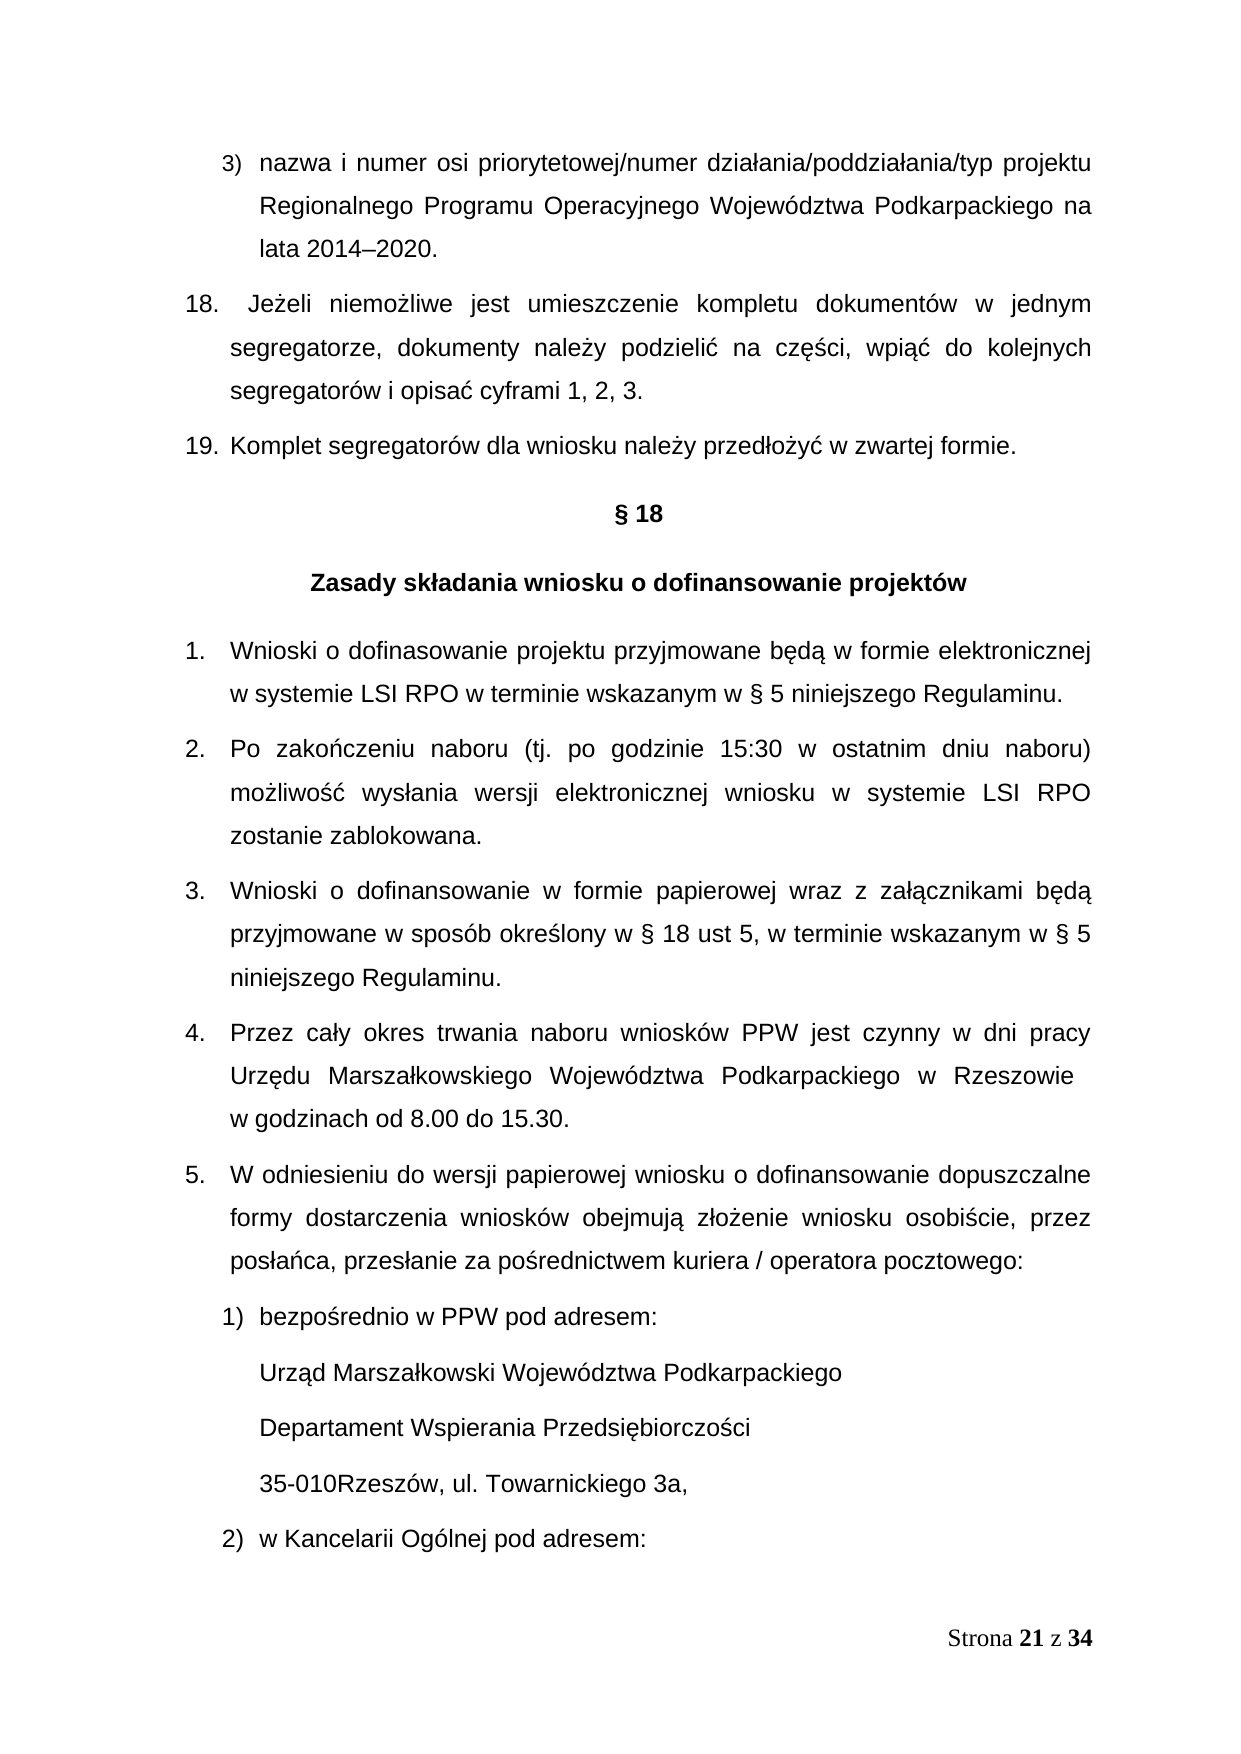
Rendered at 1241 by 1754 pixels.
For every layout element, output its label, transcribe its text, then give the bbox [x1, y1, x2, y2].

list Wnioski o dofinasowanie projektu przyjmowane będą w formie elektronicznej w systemie LSI RPO w terminie wskazanym w § 5 niniejszego Regulaminu. [185, 636, 1093, 708]
list Jeżeli niemożliwe jest umieszczenie kompletu dokumentów w jednym segregatorze, dokumenty należy podzielić na części, wpiąć do kolejnych segregatorów i opisać cyframi 1, 2, 3. [185, 289, 1093, 404]
list w Kancelarii Ogólnej pod adresem: [222, 1524, 1093, 1553]
list Wnioski o dofinansowanie w formie papierowej wraz z załącznikami będą przyjmowane w sposób określony w § 18 ust 5, w terminie wskazanym w § 5 niniejszego Regulaminu. [185, 876, 1093, 991]
list nazwa i numer osi priorytetowej/numer działania/poddziałania/typ projektu Regionalnego Programu Operacyjnego Województwa Podkarpackiego na lata 2014–2020. [222, 148, 1093, 263]
list Po zakończeniu naboru (tj. po godzinie 15:30 w ostatnim dniu naboru) możliwość wysłania wersji elektronicznej wniosku w systemie LSI RPO zostanie zablokowana. [185, 734, 1093, 849]
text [230, 1358, 1093, 1386]
list Przez cały okres trwania naboru wniosków PPW jest czynny w dni pracy Urzędu Marszałkowskiego Województwa Podkarpackiego w Rzeszowie w godzinach od 8.00 do 15.30. [185, 1018, 1093, 1133]
text Departament Wspierania Przedsiębiorczości [230, 1413, 1093, 1442]
text § 18 [185, 499, 1093, 528]
text Zasady składania wniosku o dofinansowanie projektów [185, 568, 1093, 596]
list W odniesieniu do wersji papierowej wniosku o dofinansowanie dopuszczalne formy dostarczenia wniosków obejmują złożenie wniosku osobiście, przez posłańca, przesłanie za pośrednictwem kuriera / operatora pocztowego: [185, 1160, 1093, 1275]
list bezpośrednio w PPW pod adresem: [222, 1302, 1093, 1331]
list Komplet segregatorów dla wniosku należy przedłożyć w zwartej formie. [185, 431, 1093, 460]
text 35-010Rzeszów, ul. Towarnickiego 3a, [230, 1469, 1093, 1498]
